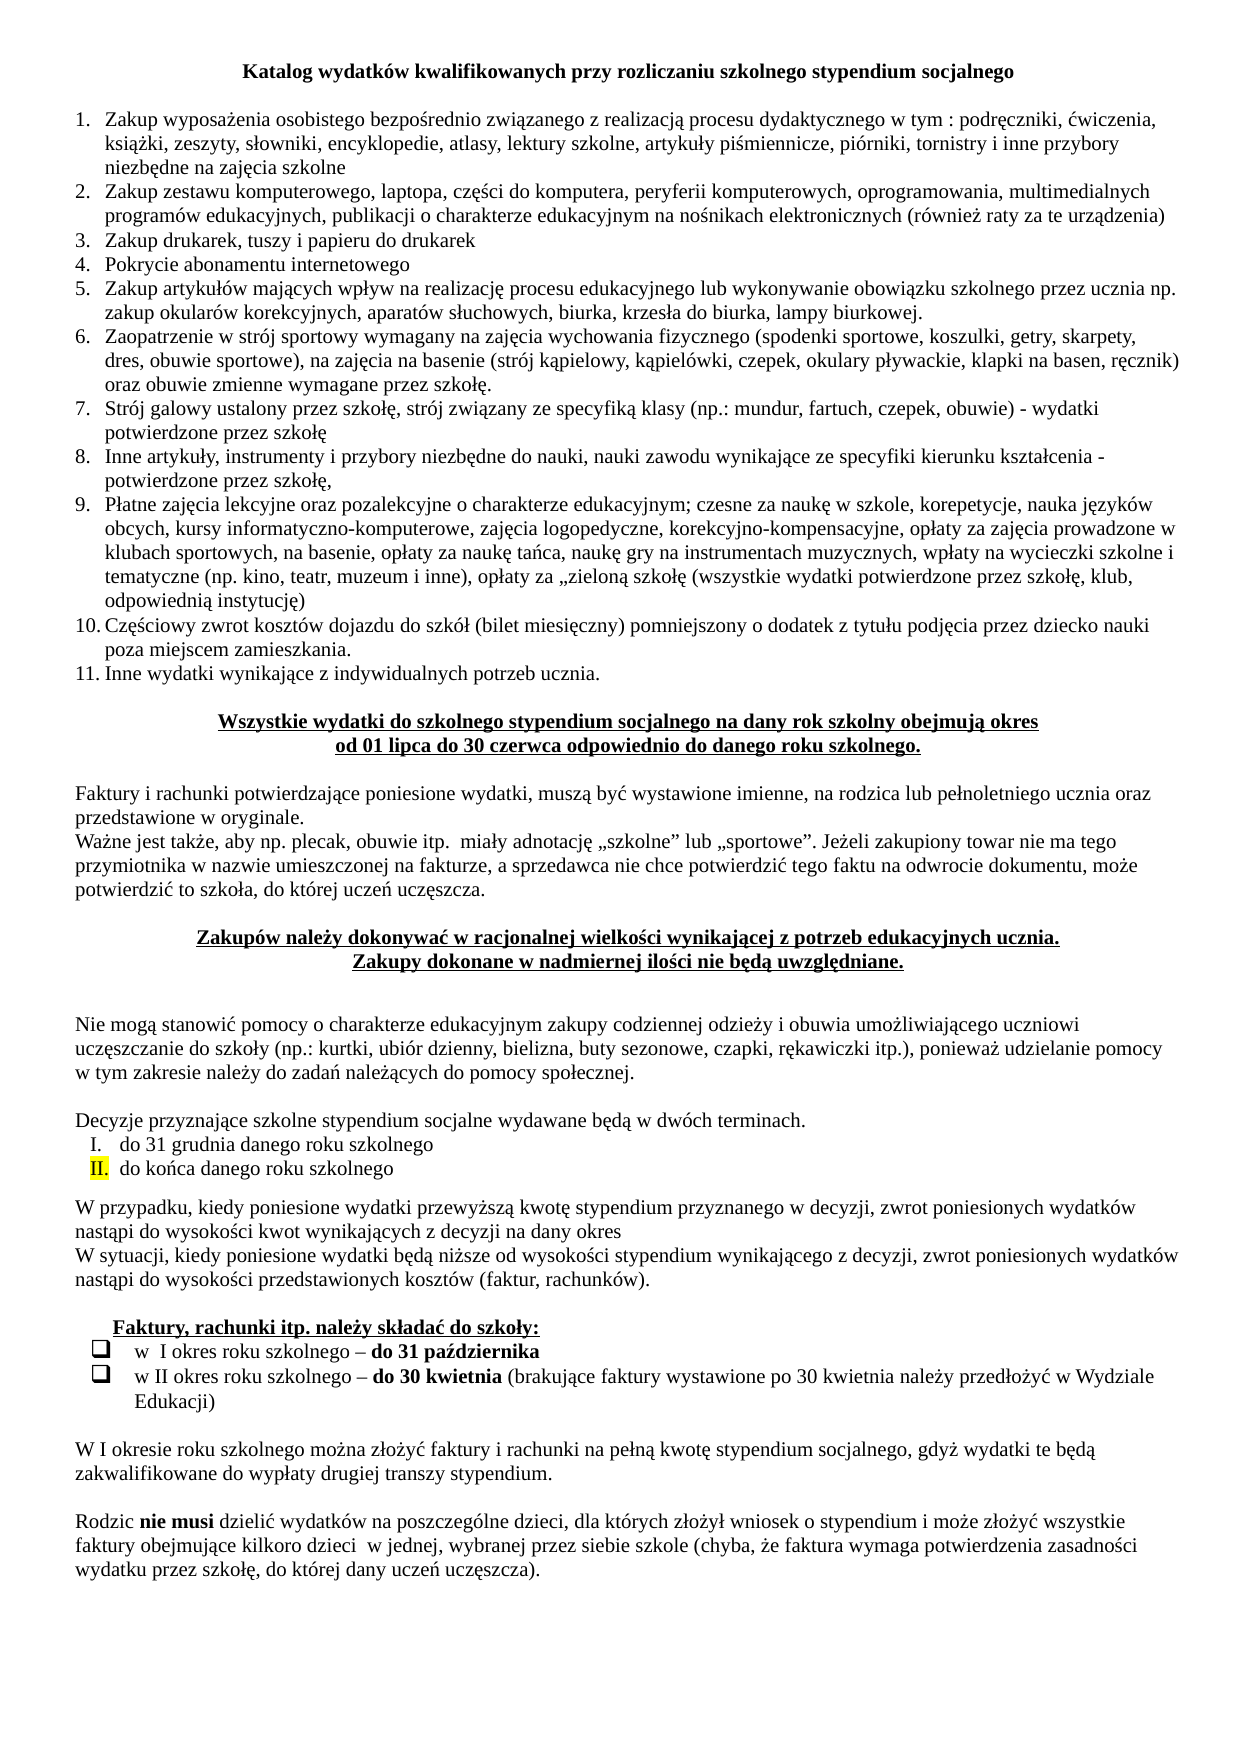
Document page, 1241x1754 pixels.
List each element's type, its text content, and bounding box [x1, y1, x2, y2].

list Zakup wyposażenia osobistego bezpośrednio związanego z realizacją procesu dydaktycznego w tym : podręczniki, ćwiczenia, książki, zeszyty, słowniki, encyklopedie, atlasy, lektury szkolne, artykuły piśmiennicze, piórniki, tornistry i inne przybory niezbędne na zajęcia szkolne [75, 107, 1181, 179]
list Zaopatrzenie w strój sportowy wymagany na zajęcia wychowania fizycznego (spodenki sportowe, koszulki, getry, skarpety, dres, obuwie sportowe), na zajęcia na basenie (strój kąpielowy, kąpielówki, czepek, okulary pływackie, klapki na basen, ręcznik) oraz obuwie zmienne wymagane przez szkołę. [75, 324, 1181, 396]
list do 31 grudnia danego roku szkolnego [90, 1132, 1181, 1156]
text Zakupów należy dokonywać w racjonalnej wielkości wynikającej z potrzeb edukacyjnych ucznia. [75, 925, 1181, 949]
text Rodzic nie musi dzielić wydatków na poszczególne dzieci, dla których złożył wniosek o stypendium i może złożyć wszystkie faktury obejmujące kilkoro dzieci w jednej, wybranej przez siebie szkole (chyba, że faktura wymaga potwierdzenia zasadności wydatku przez szkołę, do której dany uczeń uczęszcza). [75, 1509, 1181, 1581]
list w I okres roku szkolnego – do 31 października [90, 1339, 1181, 1364]
list Zakup artykułów mających wpływ na realizację procesu edukacyjnego lub wykonywanie obowiązku szkolnego przez ucznia np. zakup okularów korekcyjnych, aparatów słuchowych, biurka, krzesła do biurka, lampy biurkowej. [75, 276, 1181, 324]
list do końca danego roku szkolnego [109, 1156, 1181, 1180]
list Zakup zestawu komputerowego, laptopa, części do komputera, peryferii komputerowych, oprogramowania, multimedialnych programów edukacyjnych, publikacji o charakterze edukacyjnym na nośnikach elektronicznych (również raty za te urządzenia) [75, 179, 1181, 227]
list Częściowy zwrot kosztów dojazdu do szkół (bilet miesięczny) pomniejszony o dodatek z tytułu podjęcia przez dziecko nauki poza miejscem zamieszkania. [75, 612, 1181, 661]
text Ważne jest także, aby np. plecak, obuwie itp. miały adnotację „szkolne” lub „sportowe”. Jeżeli zakupiony towar nie ma tego przymiotnika w nazwie umieszczonej na fakturze, a sprzedawca nie chce potwierdzić tego faktu na odwrocie dokumentu, może potwierdzić to szkoła, do której uczeń uczęszcza. [75, 829, 1181, 901]
text Nie mogą stanowić pomocy o charakterze edukacyjnym zakupy codziennej odzieży i obuwia umożliwiającego uczniowi uczęszczanie do szkoły (np.: kurtki, ubiór dzienny, bielizna, buty sezonowe, czapki, rękawiczki itp.), ponieważ udzielanie pomocy w tym zakresie należy do zadań należących do pomocy społecznej. [75, 1012, 1181, 1084]
text Decyzje przyznające szkolne stypendium socjalne wydawane będą w dwóch terminach. [75, 1108, 1181, 1132]
text Katalog wydatków kwalifikowanych przy rozliczaniu szkolnego stypendium socjalnego [75, 59, 1181, 83]
list Zakup drukarek, tuszy i papieru do drukarek [75, 227, 1181, 252]
text W przypadku, kiedy poniesione wydatki przewyższą kwotę stypendium przyznanego w decyzji, zwrot poniesionych wydatków nastąpi do wysokości kwot wynikających z decyzji na dany okres [75, 1195, 1181, 1243]
list Inne wydatki wynikające z indywidualnych potrzeb ucznia. [75, 661, 1181, 685]
text Faktury, rachunki itp. należy składać do szkoły: [112, 1315, 1181, 1339]
list Strój galowy ustalony przez szkołę, strój związany ze specyfiką klasy (np.: mundur, fartuch, czepek, obuwie) - wydatki potwierdzone przez szkołę [75, 396, 1181, 444]
text Zakupy dokonane w nadmiernej ilości nie będą uwzględniane. [75, 949, 1181, 973]
list w II okres roku szkolnego – do 30 kwietnia (brakujące faktury wystawione po 30 kwietnia należy przedłożyć w Wydziale Edukacji) [90, 1364, 1181, 1413]
text Wszystkie wydatki do szkolnego stypendium socjalnego na dany rok szkolny obejmują okres [75, 709, 1181, 733]
list Inne artykuły, instrumenty i przybory niezbędne do nauki, nauki zawodu wynikające ze specyfiki kierunku kształcenia - potwierdzone przez szkołę, [75, 444, 1181, 492]
list Płatne zajęcia lekcyjne oraz pozalekcyjne o charakterze edukacyjnym; czesne za naukę w szkole, korepetycje, nauka języków obcych, kursy informatyczno-komputerowe, zajęcia logopedyczne, korekcyjno-kompensacyjne, opłaty za zajęcia prowadzone w klubach sportowych, na basenie, opłaty za naukę tańca, naukę gry na instrumentach muzycznych, wpłaty na wycieczki szkolne i tematyczne (np. kino, teatr, muzeum i inne), opłaty za „zieloną szkołę (wszystkie wydatki potwierdzone przez szkołę, klub, odpowiednią instytucję) [75, 492, 1181, 612]
text W I okresie roku szkolnego można złożyć faktury i rachunki na pełną kwotę stypendium socjalnego, gdyż wydatki te będą zakwalifikowane do wypłaty drugiej transzy stypendium. [75, 1437, 1181, 1485]
text od 01 lipca do 30 czerwca odpowiednio do danego roku szkolnego. [75, 733, 1181, 757]
list Pokrycie abonamentu internetowego [75, 252, 1181, 276]
text W sytuacji, kiedy poniesione wydatki będą niższe od wysokości stypendium wynikającego z decyzji, zwrot poniesionych wydatków nastąpi do wysokości przedstawionych kosztów (faktur, rachunków). [75, 1243, 1181, 1291]
text Faktury i rachunki potwierdzające poniesione wydatki, muszą być wystawione imienne, na rodzica lub pełnoletniego ucznia oraz przedstawione w oryginale. [75, 781, 1181, 829]
